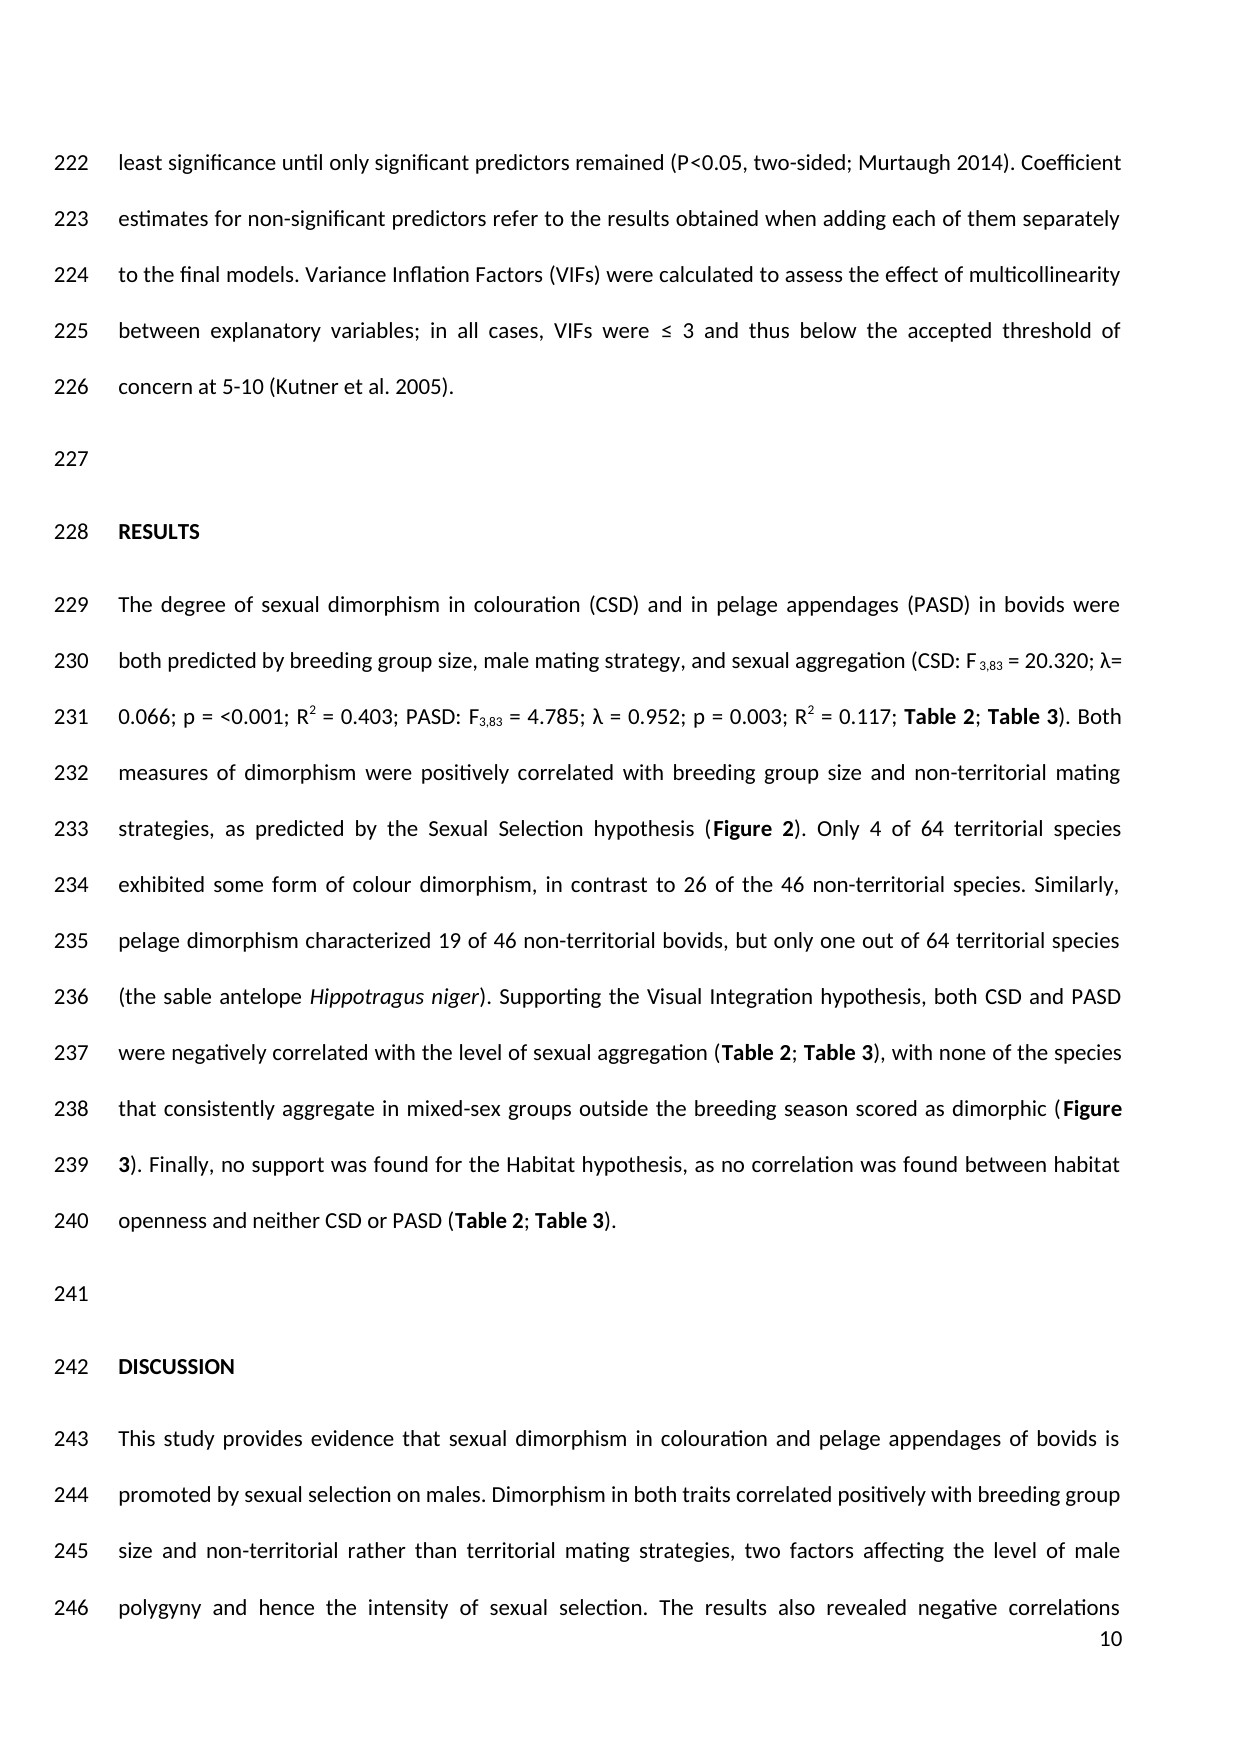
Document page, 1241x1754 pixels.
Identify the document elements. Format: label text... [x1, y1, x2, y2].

text The degree of sexual dimorphism in colouration (CSD) and in pelage appendages (PASD) in bovids were both predicted by breeding group size, male mating strategy, and sexual aggregation (CSD: F3,83 = 20.320; λ= 0.066; p = <0.001; R2 = 0.403; PASD: F3,83 = 4.785; λ = 0.952; p = 0.003; R2 = 0.117; Table 2; Table 3). Both measures of dimorphism were positively correlated with breeding group size and non-territorial mating strategies, as predicted by the Sexual Selection hypothesis (Figure 2). Only 4 of 64 territorial species exhibited some form of colour dimorphism, in contrast to 26 of the 46 non-territorial species. Similarly, pelage dimorphism characterized 19 of 46 non-territorial bovids, but only one out of 64 territorial species (the sable antelope Hippotragus niger). Supporting the Visual Integration hypothesis, both CSD and PASD were negatively correlated with the level of sexual aggregation (Table 2; Table 3), with none of the species that consistently aggregate in mixed-sex groups outside the breeding season scored as dimorphic (Figure 3). Finally, no support was found for the Habitat hypothesis, as no correlation was found between habitat openness and neither CSD or PASD (Table 2; Table 3). [118, 590, 1122, 1234]
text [118, 1424, 1122, 1621]
text DISCUSSION [118, 1352, 1122, 1380]
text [118, 148, 1122, 400]
text RESULTS [118, 517, 1122, 545]
